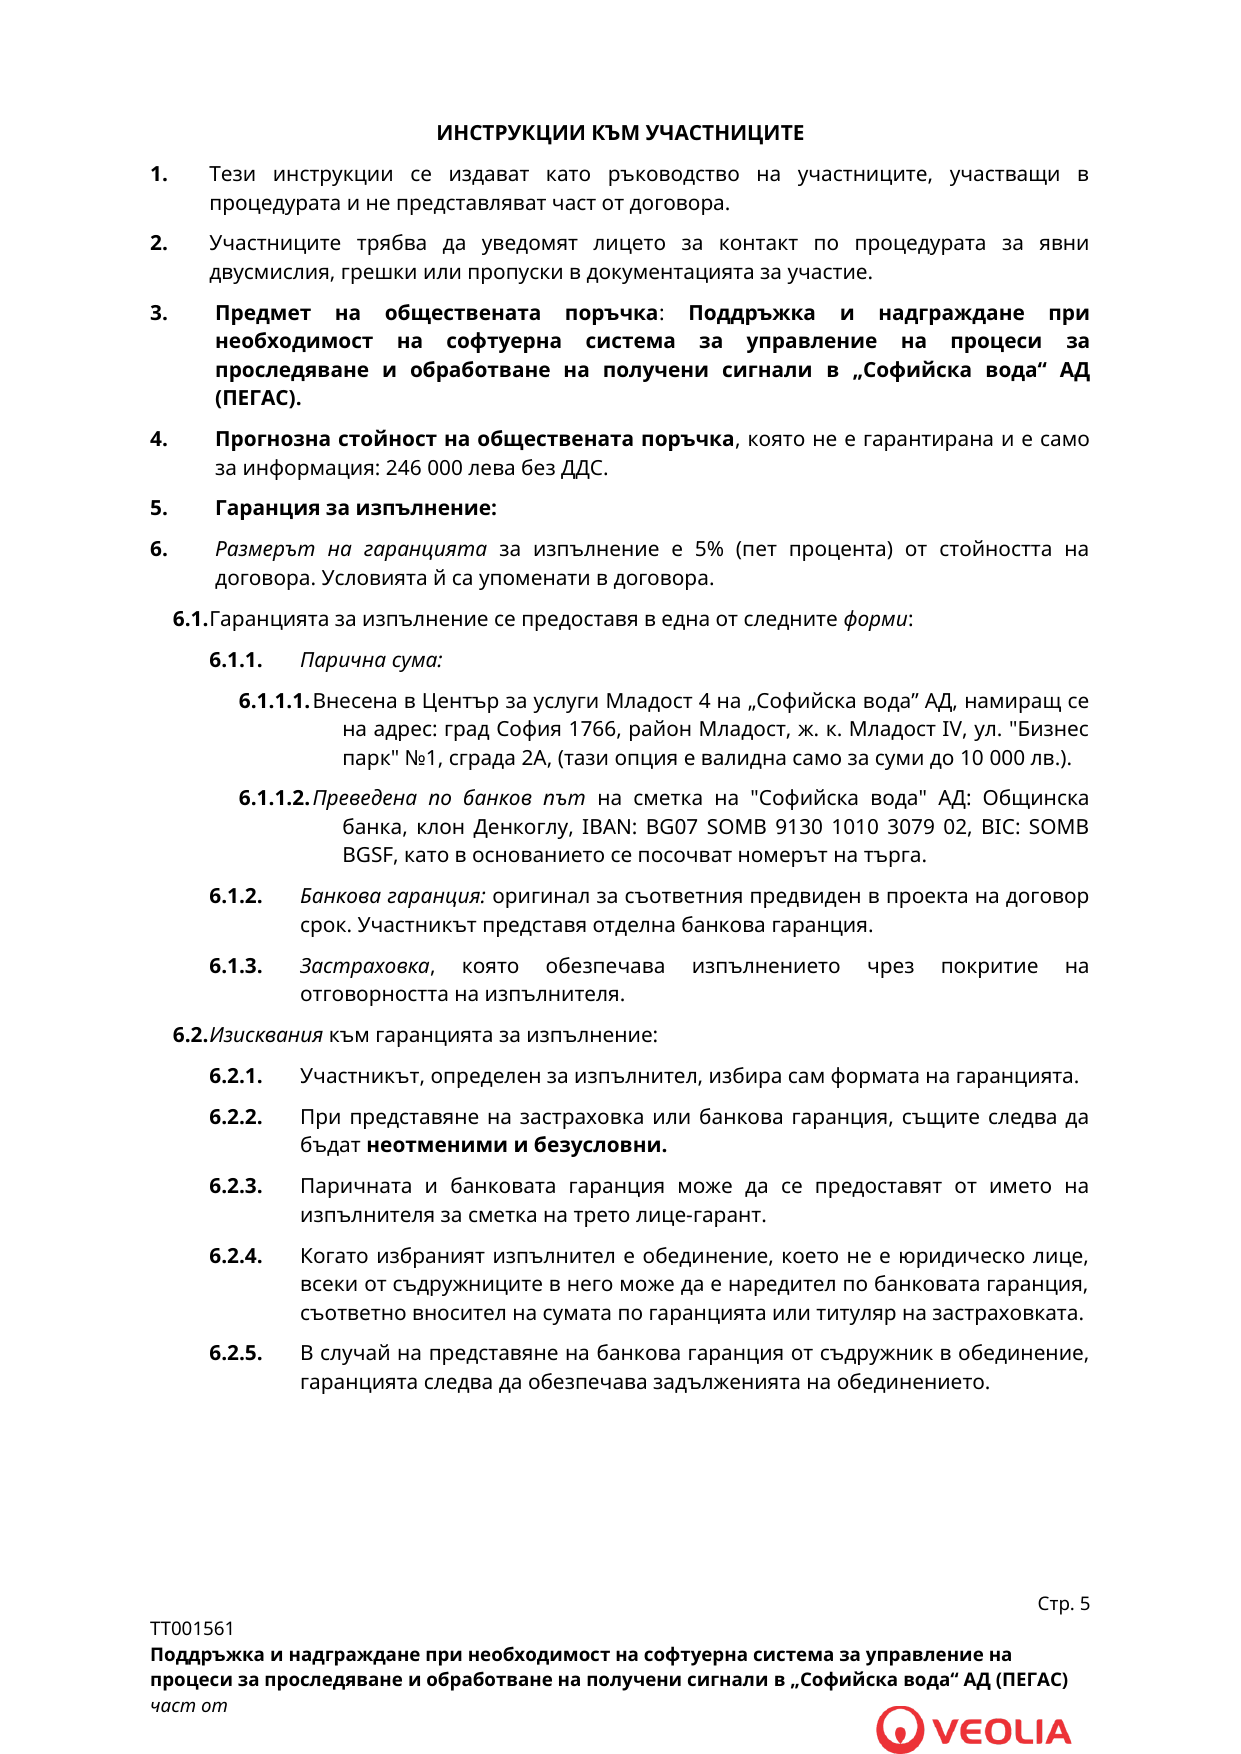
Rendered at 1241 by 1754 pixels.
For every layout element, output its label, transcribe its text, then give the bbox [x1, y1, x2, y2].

list Когато избраният изпълнител е обединение, което не е юридическо лице, всеки от съдружниците в него може да е наредител по банковата гаранция, съответно вносител на сумата по гаранцията или титуляр на застраховката. [209, 1241, 1090, 1326]
list Участниците трябва да уведомят лицето за контакт по процедурата за явни двусмислия, грешки или пропуски в документацията за участие. [150, 228, 1090, 285]
text ИНСТРУКЦИИ КЪМ УЧАСТНИЦИТЕ [150, 118, 1090, 147]
list Размерът на гаранцията за изпълнение е 5% (пет процента) от стойността на договора. Условията й са упоменати в договора. [150, 534, 1090, 591]
picture [876, 1706, 1072, 1754]
list Преведена по банков път на сметка на "Софийска вода" АД: Общинска банка, клон Денкоглу, IBAN: BG07 SOMB 9130 1010 3079 02, BIC: SOMB BGSF, като в основанието се посочват номерът на търга. [239, 783, 1090, 869]
list Тези инструкции се издават като ръководство на участниците, участващи в процедурата и не представляват част от договора. [150, 159, 1090, 216]
list Участникът, определен за изпълнител, избира сам формата на гаранцията. [209, 1061, 1090, 1089]
list При представяне на застраховка или банкова гаранция, същите следва да бъдат неотменими и безусловни. [209, 1102, 1090, 1159]
list Предмет на обществената поръчка: Поддръжка и надграждане при необходимост на софтуерна система за управление на процеси за проследяване и обработване на получени сигнали в „Софийска вода“ АД (ПЕГАС). [150, 298, 1090, 412]
list Прогнозна стойност на обществената поръчка, която не е гарантирана и е само за информация: 246 000 лева без ДДС. [150, 424, 1090, 481]
list Застраховка, която обезпечава изпълнението чрез покритие на отговорността на изпълнителя. [209, 951, 1090, 1008]
list Гаранцията за изпълнение се предоставя в една от следните форми: [173, 604, 1090, 632]
list Изисквания към гаранцията за изпълнение: [173, 1020, 1090, 1048]
list Внесена в Център за услуги Младост 4 на „Софийска вода” АД, намиращ се на адрес: град София 1766, район Младост, ж. к. Младост ІV, ул. "Бизнес парк" №1, сграда 2А, (тази опция е валидна само за суми до 10 000 лв.). [239, 686, 1090, 771]
list Парична сума: [209, 645, 1090, 673]
list Гаранция за изпълнение: [150, 493, 1090, 522]
list Паричната и банковата гаранция може да се предоставят от името на изпълнителя за сметка на трето лице-гарант. [209, 1171, 1090, 1228]
list Банкова гаранция: оригинал за съответния предвиден в проекта на договор срок. Участникът представя отделна банкова гаранция. [209, 881, 1090, 938]
list В случай на представяне на банкова гаранция от съдружник в обединение, гаранцията следва да обезпечава задълженията на обединението. [209, 1338, 1090, 1395]
